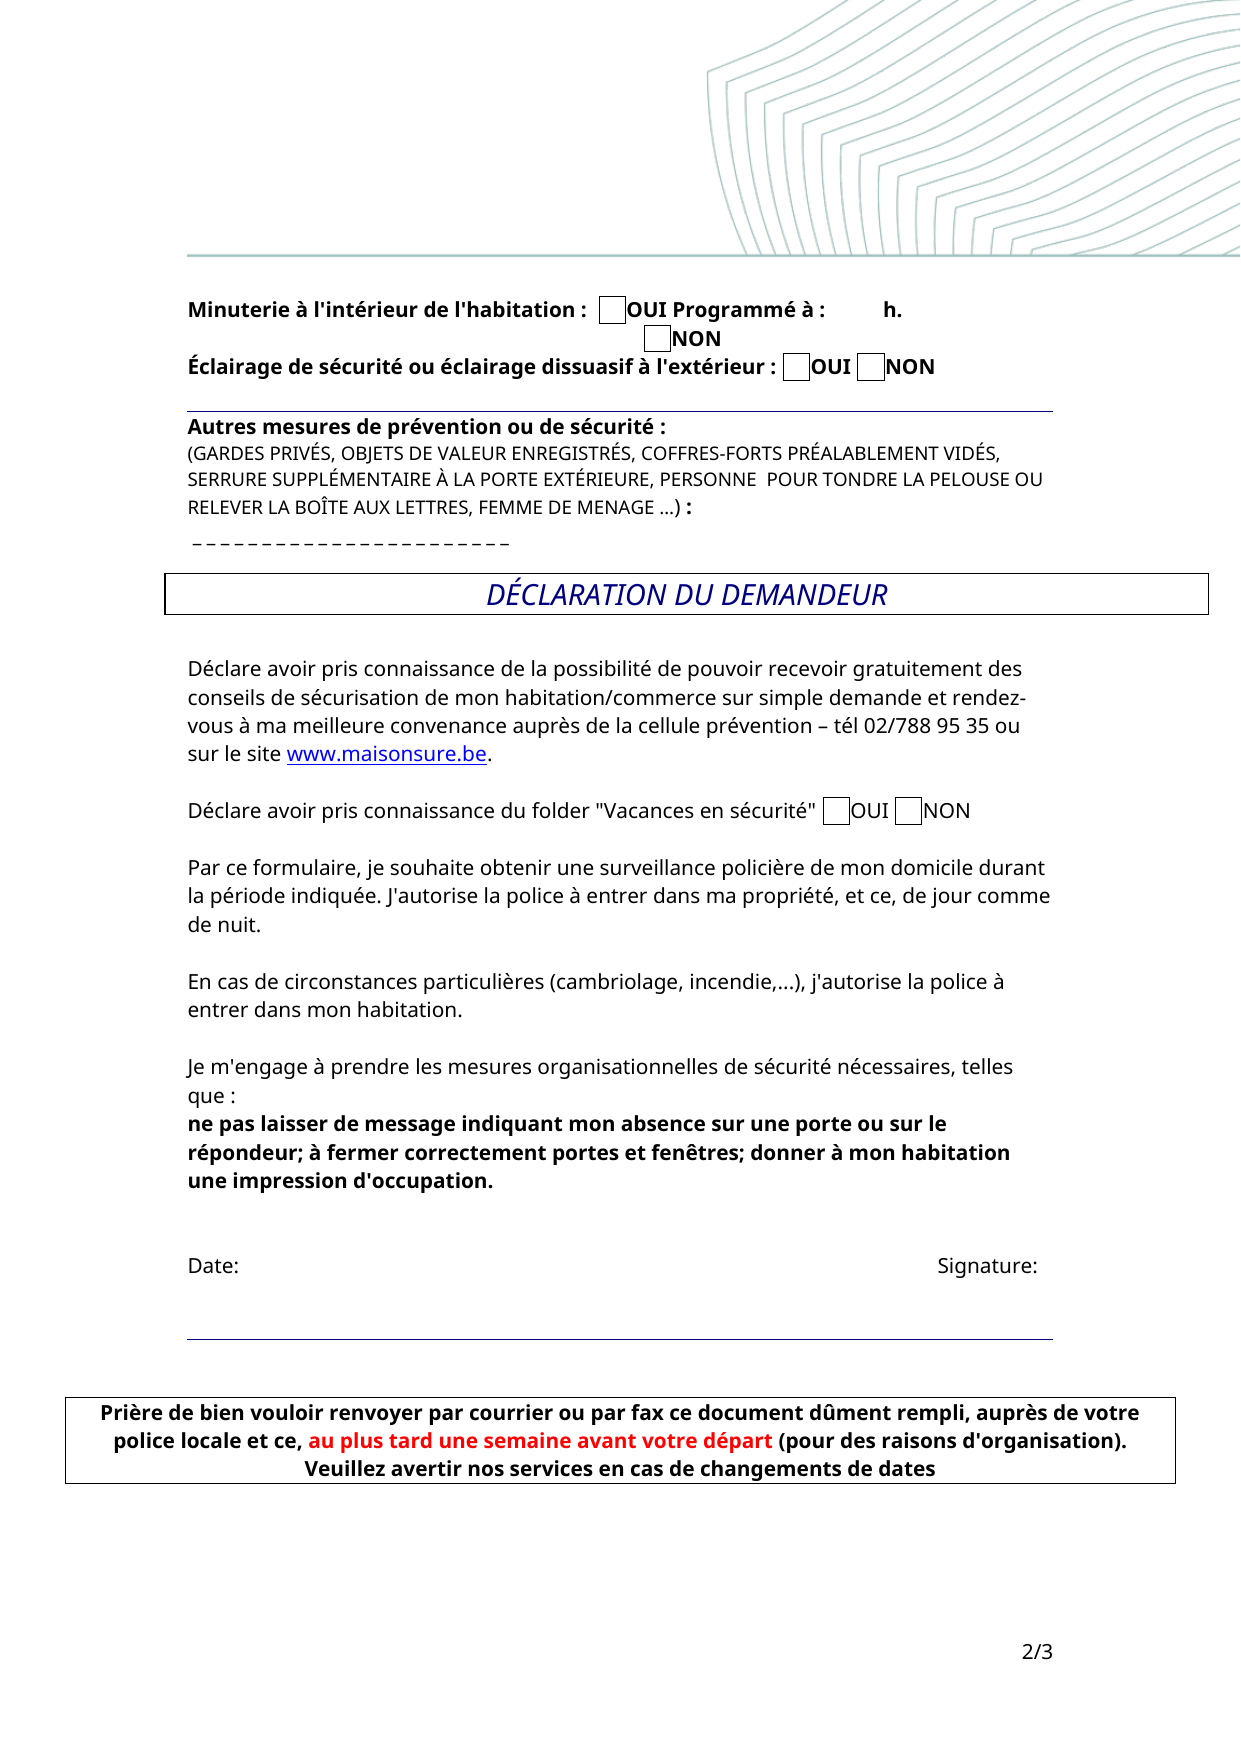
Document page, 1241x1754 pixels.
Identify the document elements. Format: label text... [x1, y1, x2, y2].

text Déclare avoir pris connaissance du folder "Vacances en sécurité" OUI NON [187, 796, 1053, 825]
text Autres mesures de prévention ou de sécurité : [187, 412, 1053, 441]
text Déclare avoir pris connaissance de la possibilité de pouvoir recevoir gratuitement des conseils de sécurisation de mon habitation/commerce sur simple demande et rendez-vous à ma meilleure convenance auprès de la cellule prévention – tél 02/788 95 35 ou sur le site www.maisonsure.be. [187, 654, 1053, 768]
table_header DéCLARATION DU DEMANDEUR [166, 574, 1208, 613]
text Minuterie à l'intérieur de l'habitation : OUI Programmé à : h. [187, 32, 1053, 324]
table_header Prière de bien vouloir renvoyer par courrier ou par fax ce document dûment rempli, auprès de votre police locale et ce, au plus tard une semaine avant votre départ (pour des raisons d'organisation). Veuillez avertir nos services en cas de changements de dates [66, 1398, 1175, 1483]
text Date: Signature: [187, 1251, 1053, 1280]
picture [187, 0, 1241, 296]
text En cas de circonstances particulières (cambriolage, incendie,...), j'autorise la police à entrer dans mon habitation. [187, 967, 1053, 1024]
text _ _ _ _ _ _ _ _ _ _ _ _ _ _ _ _ _ _ _ _ _ _ _ [187, 520, 1053, 549]
text Par ce formulaire, je souhaite obtenir une surveillance policière de mon domicile durant la période indiquée. J'autorise la police à entrer dans ma propriété, et ce, de jour comme de nuit. [187, 853, 1053, 938]
text (GARDES PRIVÉS, OBJETS DE VALEUR ENREGISTRÉS, COFFRES-FORTS PRÉALABLEMENT VIDÉS, SERRURE SUPPLÉMENTAIRE À LA PORTE EXTÉRIEURE, PERSONNE POUR TONDRE LA PELOUSE OU RELEVER LA BOÎTE AUX LETTRES, FEMME DE MENAGE …) : [187, 441, 1053, 520]
text NON [637, 324, 1053, 352]
text Éclairage de sécurité ou éclairage dissuasif à l'extérieur : OUI NON [187, 352, 1053, 381]
text Je m'engage à prendre les mesures organisationnelles de sécurité nécessaires, telles que : ne pas laisser de message indiquant mon absence sur une porte ou sur le répondeur; à fermer correctement portes et fenêtres; donner à mon habitation une impression d'occupation. [187, 1052, 1053, 1194]
